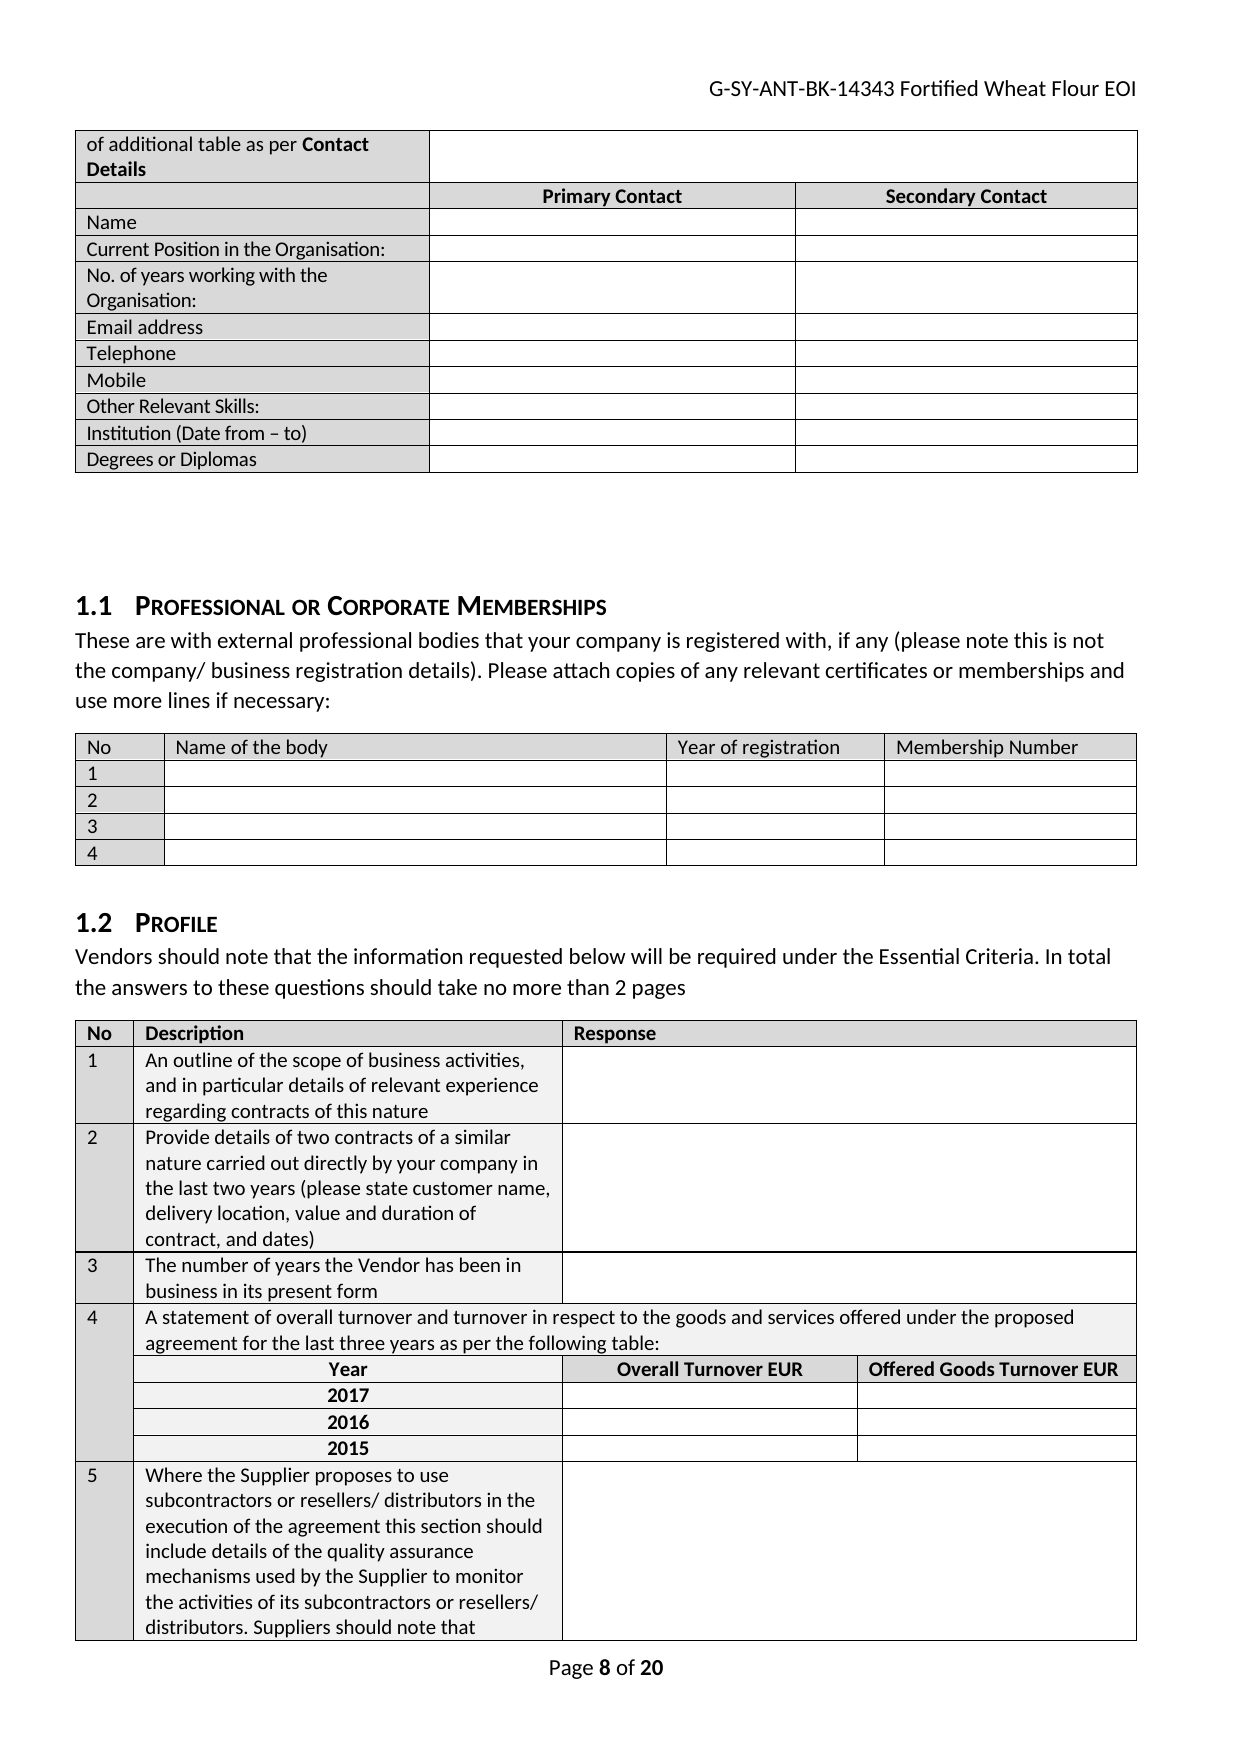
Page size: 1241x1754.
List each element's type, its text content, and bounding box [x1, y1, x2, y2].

table_cell 2015 [134, 1436, 562, 1461]
text These are with external professional bodies that your company is registered with, if any (please note this is not the company/ business registration details). Please attach copies of any relevant certificates or memberships and use more lines if necessary: [75, 626, 1137, 714]
table_header No [76, 734, 164, 759]
table_header Response [563, 1021, 1136, 1046]
table_cell [165, 787, 666, 812]
table_cell [858, 1436, 1136, 1461]
table_cell 2 [76, 787, 164, 812]
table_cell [76, 131, 429, 182]
table_cell Primary Contact [430, 183, 795, 208]
table_cell [796, 446, 1137, 472]
table_cell [796, 209, 1137, 235]
table_cell [858, 1409, 1136, 1434]
table_cell 1 [76, 1047, 133, 1123]
table_cell [796, 367, 1137, 392]
table_header Year of registration [667, 734, 884, 759]
table_cell Degrees or Diplomas [76, 446, 429, 472]
table_cell 2 [76, 1124, 133, 1251]
table_cell [885, 840, 1136, 865]
table_cell 2017 [134, 1383, 562, 1408]
table_cell [885, 814, 1136, 839]
table_cell [430, 341, 795, 366]
table_cell [858, 1383, 1136, 1408]
table_cell [430, 236, 795, 261]
table_cell [563, 1253, 1136, 1303]
table_cell Offered Goods Turnover EUR [858, 1356, 1136, 1382]
table_header Description [134, 1021, 562, 1046]
table_cell [667, 787, 884, 812]
table_cell [165, 814, 666, 839]
table_cell A statement of overall turnover and turnover in respect to the goods and services offered under the proposed agreement for the last three years as per the following table: [134, 1304, 1136, 1355]
table_cell The number of years the Vendor has been in business in its present form [134, 1253, 562, 1303]
text Vendors should note that the information requested below will be required under the Essential Criteria. In total the answers to these questions should take no more than 2 pages [75, 942, 1137, 1001]
table_cell [563, 1047, 1136, 1123]
table_cell Yes No [430, 131, 1137, 182]
table_cell [667, 761, 884, 786]
table_cell [667, 840, 884, 865]
table_cell Current Position in the Organisation: [76, 236, 429, 261]
table_cell [430, 420, 795, 445]
table_cell [796, 341, 1137, 366]
table_cell [563, 1409, 857, 1434]
table_cell Telephone [76, 341, 429, 366]
table_cell 5 [76, 1462, 133, 1640]
table_cell 1 [76, 761, 164, 786]
table_cell [430, 314, 795, 339]
table_cell Email address [76, 314, 429, 339]
table_cell [885, 761, 1136, 786]
table_cell [563, 1436, 857, 1461]
table_cell [796, 236, 1137, 261]
table_cell [430, 367, 795, 392]
table_cell 2016 [134, 1409, 562, 1434]
table_cell [796, 314, 1137, 339]
table_cell [430, 209, 795, 235]
table_header Name of the body [165, 734, 666, 759]
table_cell [563, 1383, 857, 1408]
table_cell 4 [76, 1304, 133, 1461]
table_cell [430, 394, 795, 419]
table_header Membership Number [885, 734, 1136, 759]
table_cell [796, 394, 1137, 419]
table_cell [796, 420, 1137, 445]
table_cell Secondary Contact [796, 183, 1137, 208]
table_cell Mobile [76, 367, 429, 392]
subtitle Professional or Corporate Memberships [75, 587, 1137, 623]
table_header No [76, 1021, 133, 1046]
table_cell [885, 787, 1136, 812]
table_cell Overall Turnover EUR [563, 1356, 857, 1382]
table_cell [165, 761, 666, 786]
table_cell [430, 446, 795, 472]
table_cell Provide details of two contracts of a similar nature carried out directly by your company in the last two years (please state customer name, delivery location, value and duration of contract, and dates) [134, 1124, 562, 1251]
table_cell [165, 840, 666, 865]
subtitle Profile [75, 904, 1137, 939]
table_cell [563, 1462, 1136, 1640]
table_cell [796, 262, 1137, 313]
table_cell 4 [76, 840, 164, 865]
table_cell [76, 183, 429, 208]
table_cell An outline of the scope of business activities, and in particular details of relevant experience regarding contracts of this nature [134, 1047, 562, 1123]
table_cell Institution (Date from – to) [76, 420, 429, 445]
table_cell 3 [76, 814, 164, 839]
table_cell Other Relevant Skills: [76, 394, 429, 419]
table_cell [430, 262, 795, 313]
table_cell [563, 1124, 1136, 1251]
table_cell 3 [76, 1253, 133, 1303]
table_cell Name [76, 209, 429, 235]
table_cell No. of years working with the Organisation: [76, 262, 429, 313]
table_cell [667, 814, 884, 839]
table_cell Year [134, 1356, 562, 1382]
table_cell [134, 1462, 562, 1640]
